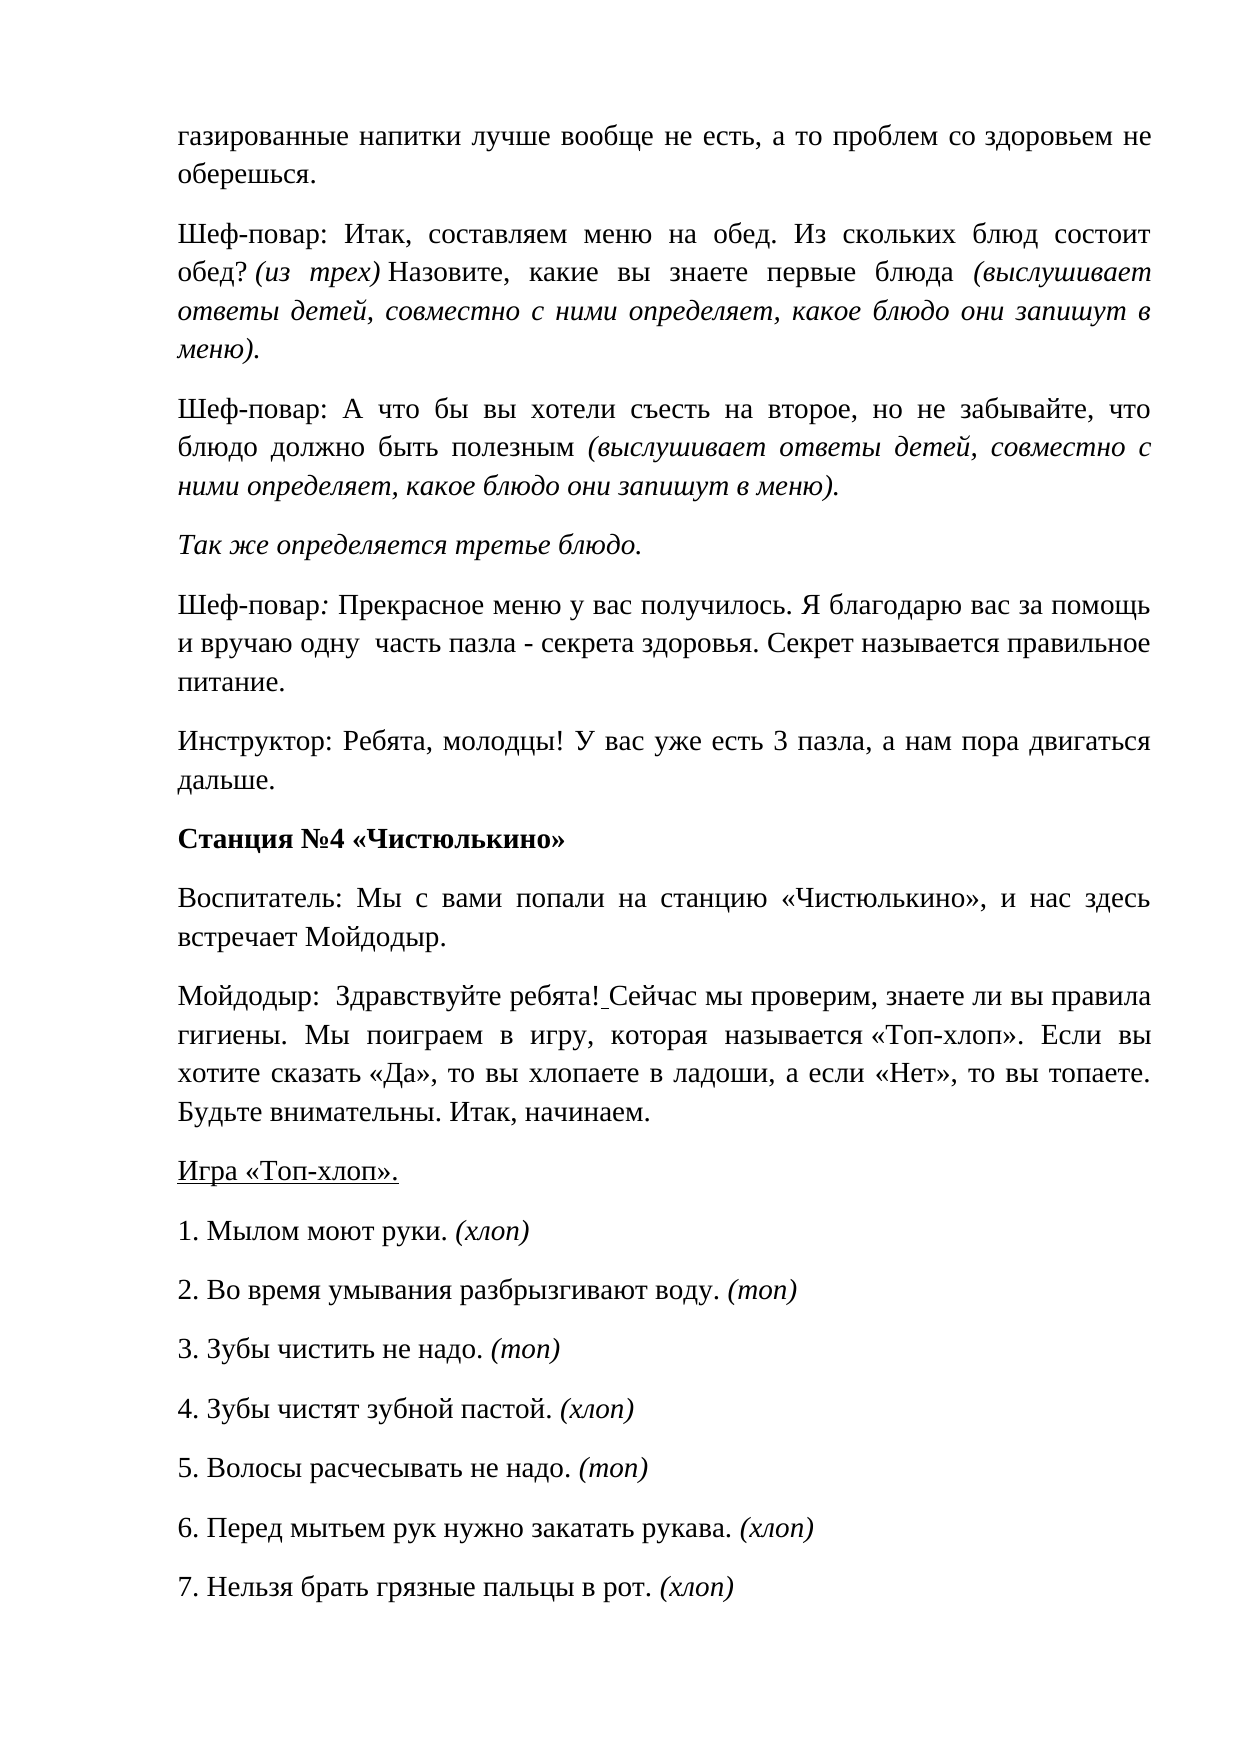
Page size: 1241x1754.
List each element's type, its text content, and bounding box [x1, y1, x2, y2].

text 2. Во время умывания разбрызгивают воду. (топ) [177, 1272, 1152, 1306]
text 3. Зубы чистить не надо. (топ) [177, 1332, 1152, 1365]
text Шеф-повар: Итак, составляем меню на обед. Из скольких блюд состоит обед? (из трех) Назовите, какие вы знаете первые блюда (выслушивает ответы детей, совместно с ними определяет, какое блюдо они запишут в меню). [177, 216, 1152, 365]
text Воспитатель: Мы с вами попали на станцию «Чистюлькино», и нас здесь встречает Мойдодыр. [177, 881, 1152, 953]
text 4. Зубы чистят зубной пастой. (хлоп) [177, 1391, 1152, 1424]
text Игра «Топ-хлоп». [177, 1153, 1152, 1187]
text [177, 118, 1152, 190]
text Мойдодыр: Здравствуйте ребята! Сейчас мы проверим, знаете ли вы правила гигиены. Мы поиграем в игру, которая называется «Топ-хлоп». Если вы хотите сказать «Да», то вы хлопаете в ладоши, а если «Нет», то вы топаете. Будьте внимательны. Итак, начинаем. [177, 978, 1152, 1128]
text 7. Нельзя брать грязные пальцы в рот. (хлоп) [177, 1569, 1152, 1603]
text 5. Волосы расчесывать не надо. (топ) [177, 1450, 1152, 1484]
text Шеф-повар: Прекрасное меню у вас получилось. Я благодарю вас за помощь и вручаю одну часть пазла - секрета здоровья. Секрет называется правильное питание. [177, 587, 1152, 697]
text 6. Перед мытьем рук нужно закатать рукава. (хлоп) [177, 1510, 1152, 1543]
text Станция №4 «Чистюлькино» [177, 821, 1152, 855]
text 1. Мылом моют руки. (хлоп) [177, 1213, 1152, 1246]
text Так же определяется третье блюдо. [177, 527, 1152, 561]
text Шеф-повар: А что бы вы хотели съесть на второе, но не забывайте, что блюдо должно быть полезным (выслушивает ответы детей, совместно с ними определяет, какое блюдо они запишут в меню). [177, 391, 1152, 502]
text Инструктор: Ребята, молодцы! У вас уже есть 3 пазла, а нам пора двигаться дальше. [177, 723, 1152, 795]
